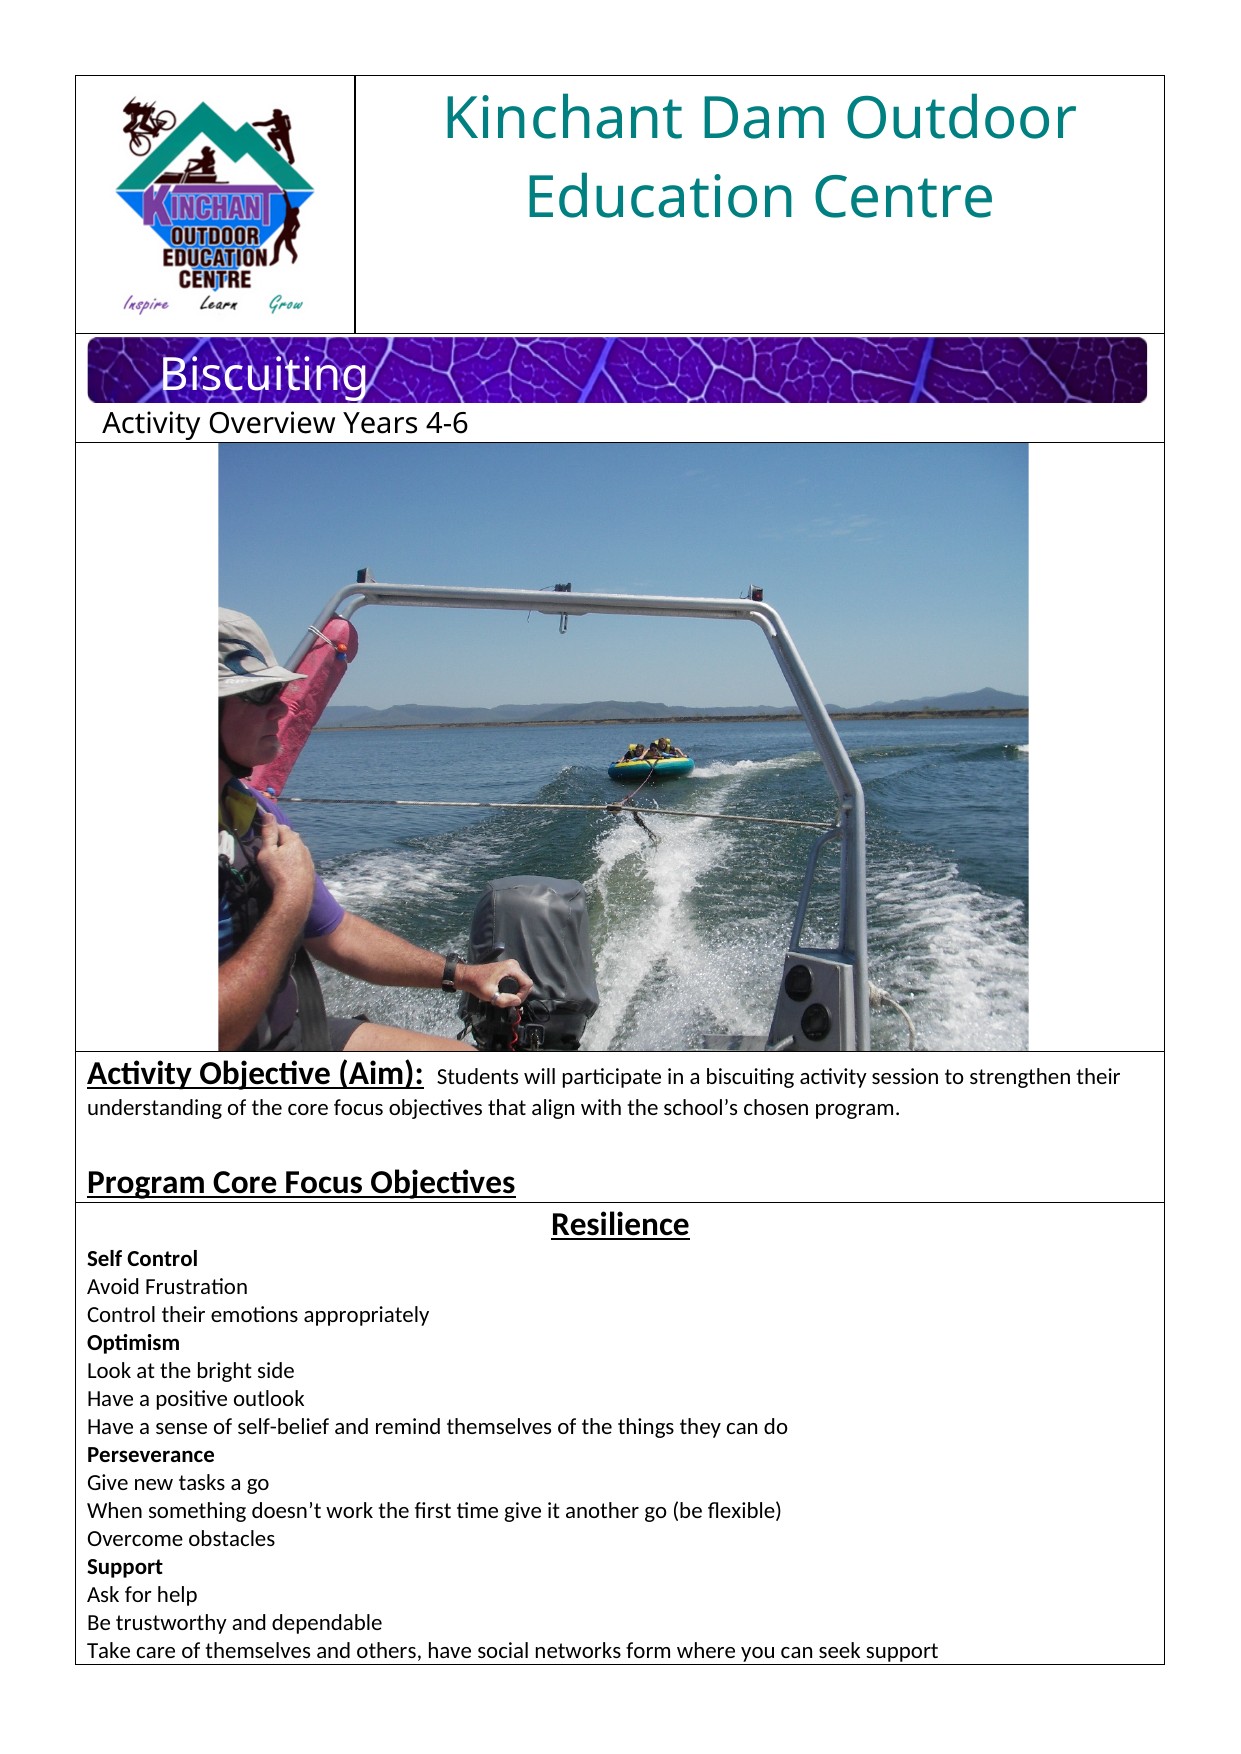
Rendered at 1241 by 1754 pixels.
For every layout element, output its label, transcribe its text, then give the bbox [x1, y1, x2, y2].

table_cell [1029, 443, 1164, 1051]
picture [87, 337, 1148, 403]
table_cell Activity Objective (Aim): Students will participate in a biscuiting activity session to strengthen their understanding of the core focus objectives that align with the school’s chosen program. Program Core Focus Objectives [76, 1052, 1164, 1202]
picture [218, 443, 1029, 1051]
table_header [76, 76, 354, 333]
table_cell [76, 1203, 1164, 1664]
table_cell Activity Overview Years 4-6 [76, 334, 1164, 442]
table_header Kinchant Dam Outdoor Education Centre [356, 76, 1164, 333]
table_cell [76, 443, 218, 1051]
picture [98, 79, 327, 330]
